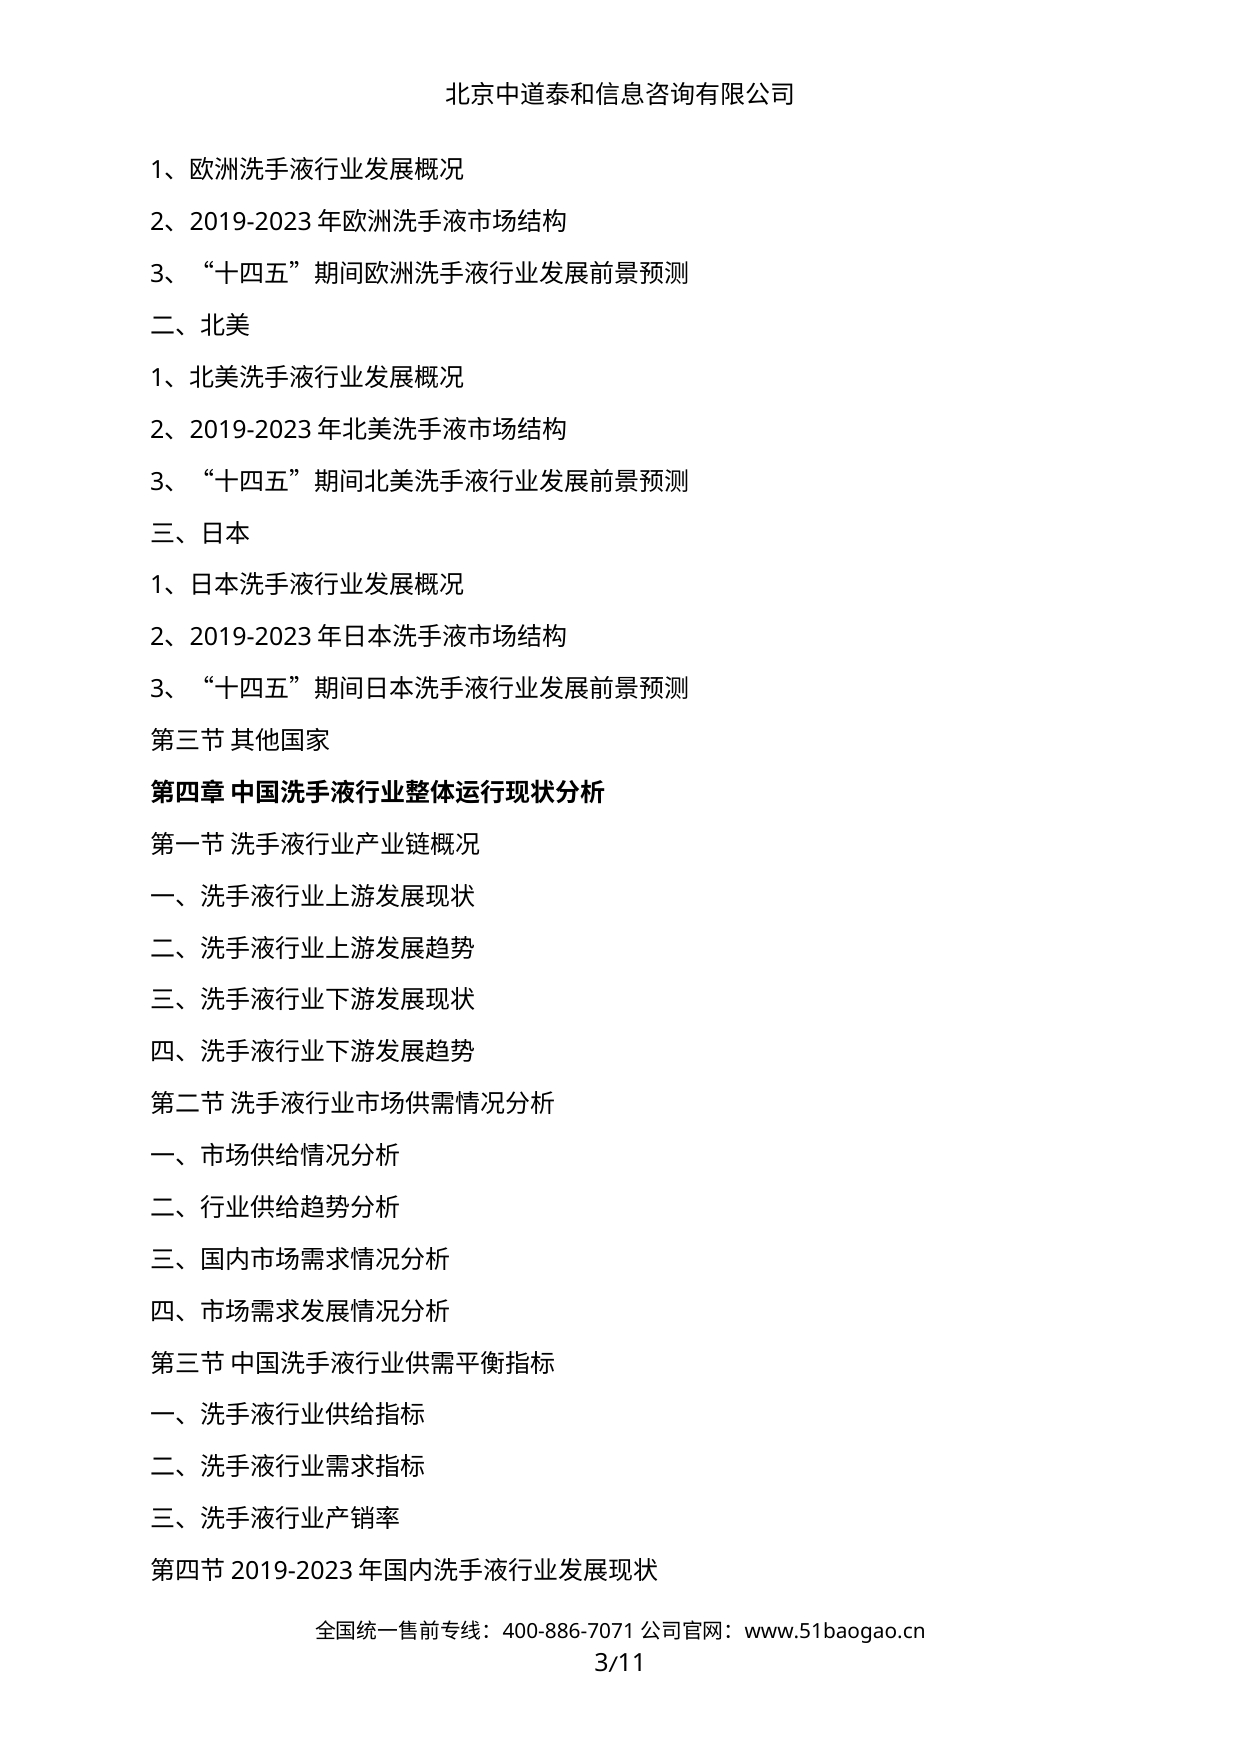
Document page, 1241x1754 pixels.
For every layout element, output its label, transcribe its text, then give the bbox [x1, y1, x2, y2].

text 第一节 洗手液行业产业链概况 [150, 824, 1090, 861]
text 三、国内市场需求情况分析 [150, 1239, 1090, 1276]
text 1、欧洲洗手液行业发展概况 [150, 150, 1090, 186]
text 一、洗手液行业上游发展现状 [150, 876, 1090, 912]
text 3、“十四五”期间北美洗手液行业发展前景预测 [150, 461, 1090, 497]
text 第二节 洗手液行业市场供需情况分析 [150, 1084, 1090, 1120]
text 四、市场需求发展情况分析 [150, 1291, 1090, 1327]
text 二、北美 [150, 306, 1090, 342]
text 1、北美洗手液行业发展概况 [150, 357, 1090, 394]
text 第三节 其他国家 [150, 721, 1090, 757]
text 3、“十四五”期间欧洲洗手液行业发展前景预测 [150, 254, 1090, 290]
text 第四章 中国洗手液行业整体运行现状分析 [150, 772, 1090, 809]
text 1、日本洗手液行业发展概况 [150, 565, 1090, 601]
text 2、2019-2023年欧洲洗手液市场结构 [150, 202, 1090, 238]
text 一、市场供给情况分析 [150, 1136, 1090, 1172]
text 三、日本 [150, 513, 1090, 549]
text 四、洗手液行业下游发展趋势 [150, 1032, 1090, 1068]
text 一、洗手液行业供给指标 [150, 1395, 1090, 1431]
text 三、洗手液行业下游发展现状 [150, 980, 1090, 1016]
text 二、洗手液行业需求指标 [150, 1447, 1090, 1483]
text 三、洗手液行业产销率 [150, 1499, 1090, 1535]
text 2、2019-2023年北美洗手液市场结构 [150, 409, 1090, 446]
text 二、洗手液行业上游发展趋势 [150, 928, 1090, 964]
text 2、2019-2023年日本洗手液市场结构 [150, 617, 1090, 653]
text 二、行业供给趋势分析 [150, 1187, 1090, 1224]
text 3、“十四五”期间日本洗手液行业发展前景预测 [150, 669, 1090, 705]
text 第四节 2019-2023年国内洗手液行业发展现状 [150, 1551, 1090, 1587]
text 第三节 中国洗手液行业供需平衡指标 [150, 1343, 1090, 1379]
